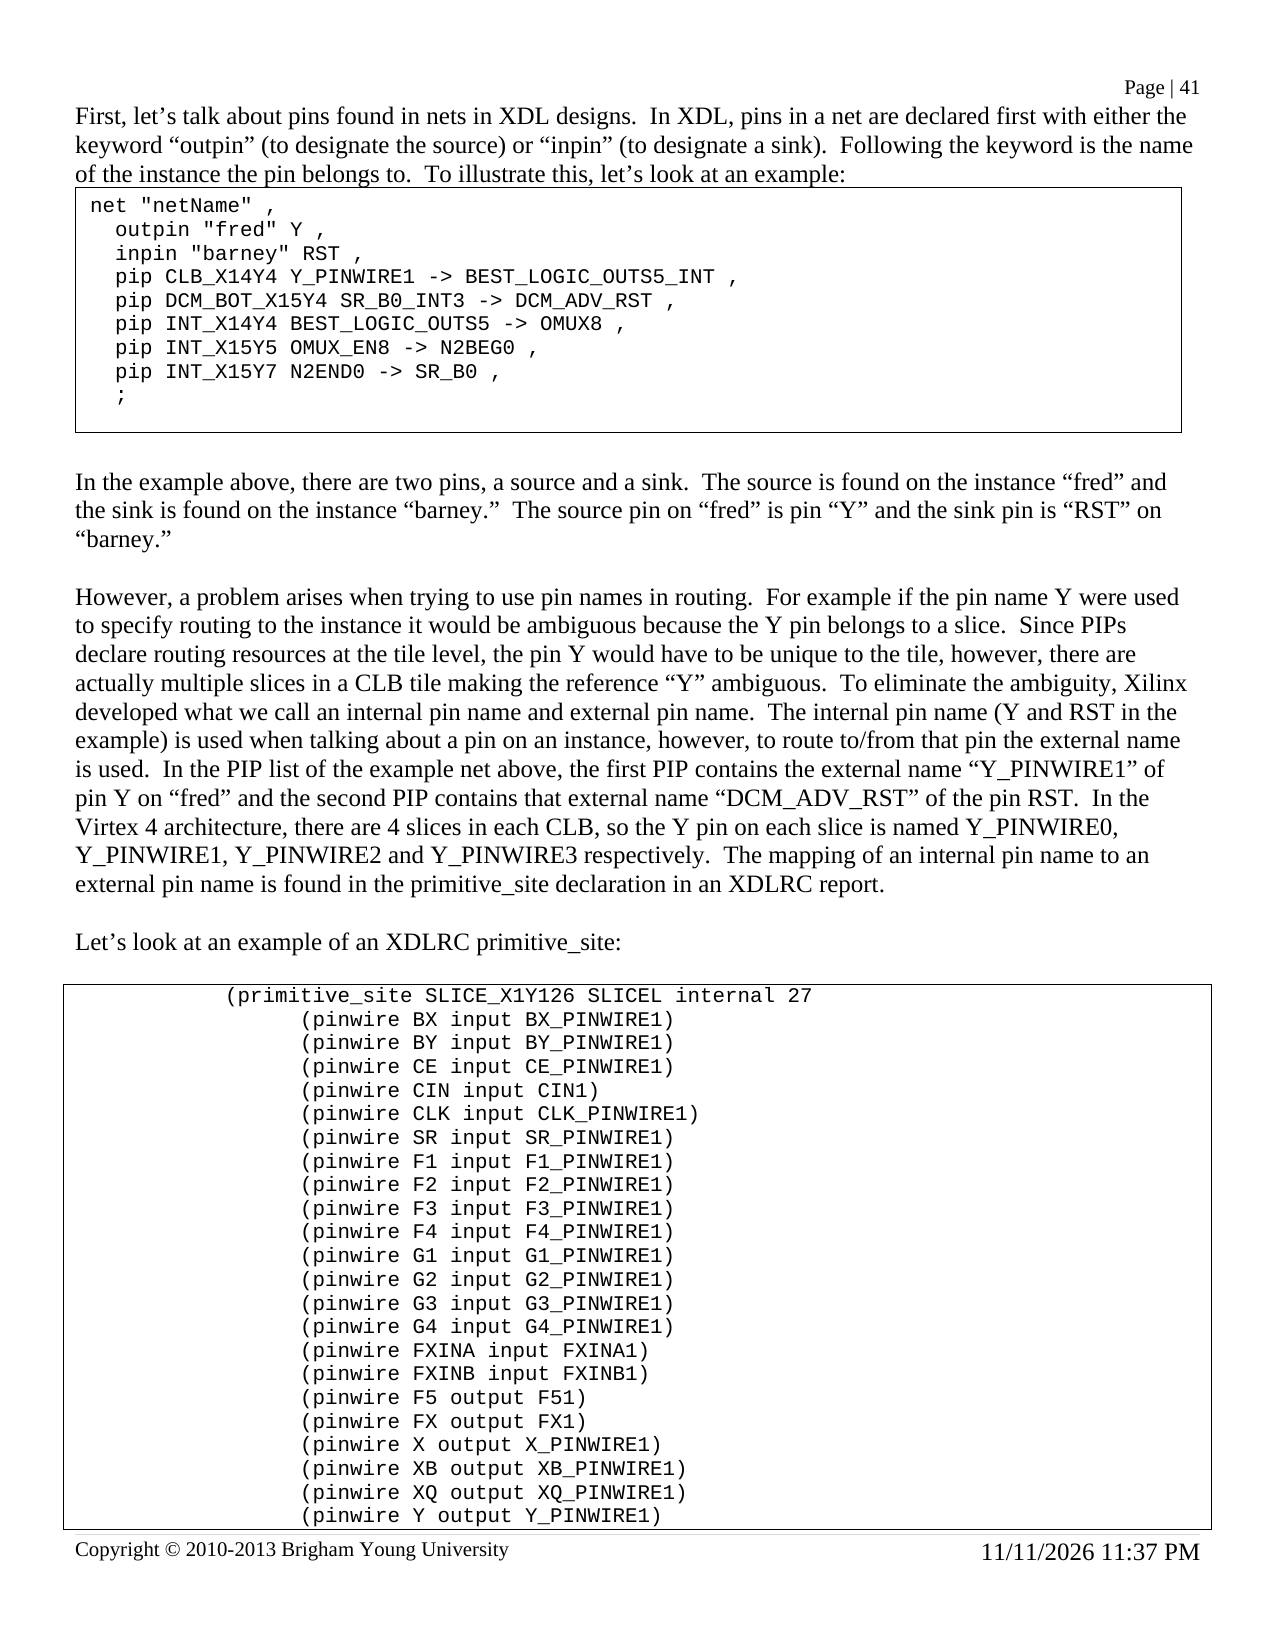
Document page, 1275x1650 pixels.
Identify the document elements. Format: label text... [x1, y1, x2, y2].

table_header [64, 985, 1211, 1529]
text However, a problem arises when trying to use pin names in routing. For example if the pin name Y were used to specify routing to the instance it would be ambiguous because the Y pin belongs to a slice. Since PIPs declare routing resources at the tile level, the pin Y would have to be unique to the tile, however, there are actually multiple slices in a CLB tile making the reference “Y” ambiguous. To eliminate the ambiguity, Xilinx developed what we call an internal pin name and external pin name. The internal pin name (Y and RST in the example) is used when talking about a pin on an instance, however, to route to/from that pin the external name is used. In the PIP list of the example net above, the first PIP contains the external name “Y_PINWIRE1” of pin Y on “fred” and the second PIP contains that external name “DCM_ADV_RST” of the pin RST. In the Virtex 4 architecture, there are 4 slices in each CLB, so the Y pin on each slice is named Y_PINWIRE0, Y_PINWIRE1, Y_PINWIRE2 and Y_PINWIRE3 respectively. The mapping of an internal pin name to an external pin name is found in the primitive_site declaration in an XDLRC report. [75, 582, 1200, 898]
text Let’s look at an example of an XDLRC primitive_site: [75, 927, 1200, 955]
text First, let’s talk about pins found in nets in XDL designs. In XDL, pins in a net are declared first with either the keyword “outpin” (to designate the source) or “inpin” (to designate a sink). Following the keyword is the name of the instance the pin belongs to. To illustrate this, let’s look at an example: [75, 101, 1200, 188]
text In the example above, there are two pins, a source and a sink. The source is found on the instance “fred” and the sink is found on the instance “barney.” The source pin on “fred” is pin “Y” and the sink pin is “RST” on “barney.” [75, 467, 1200, 553]
